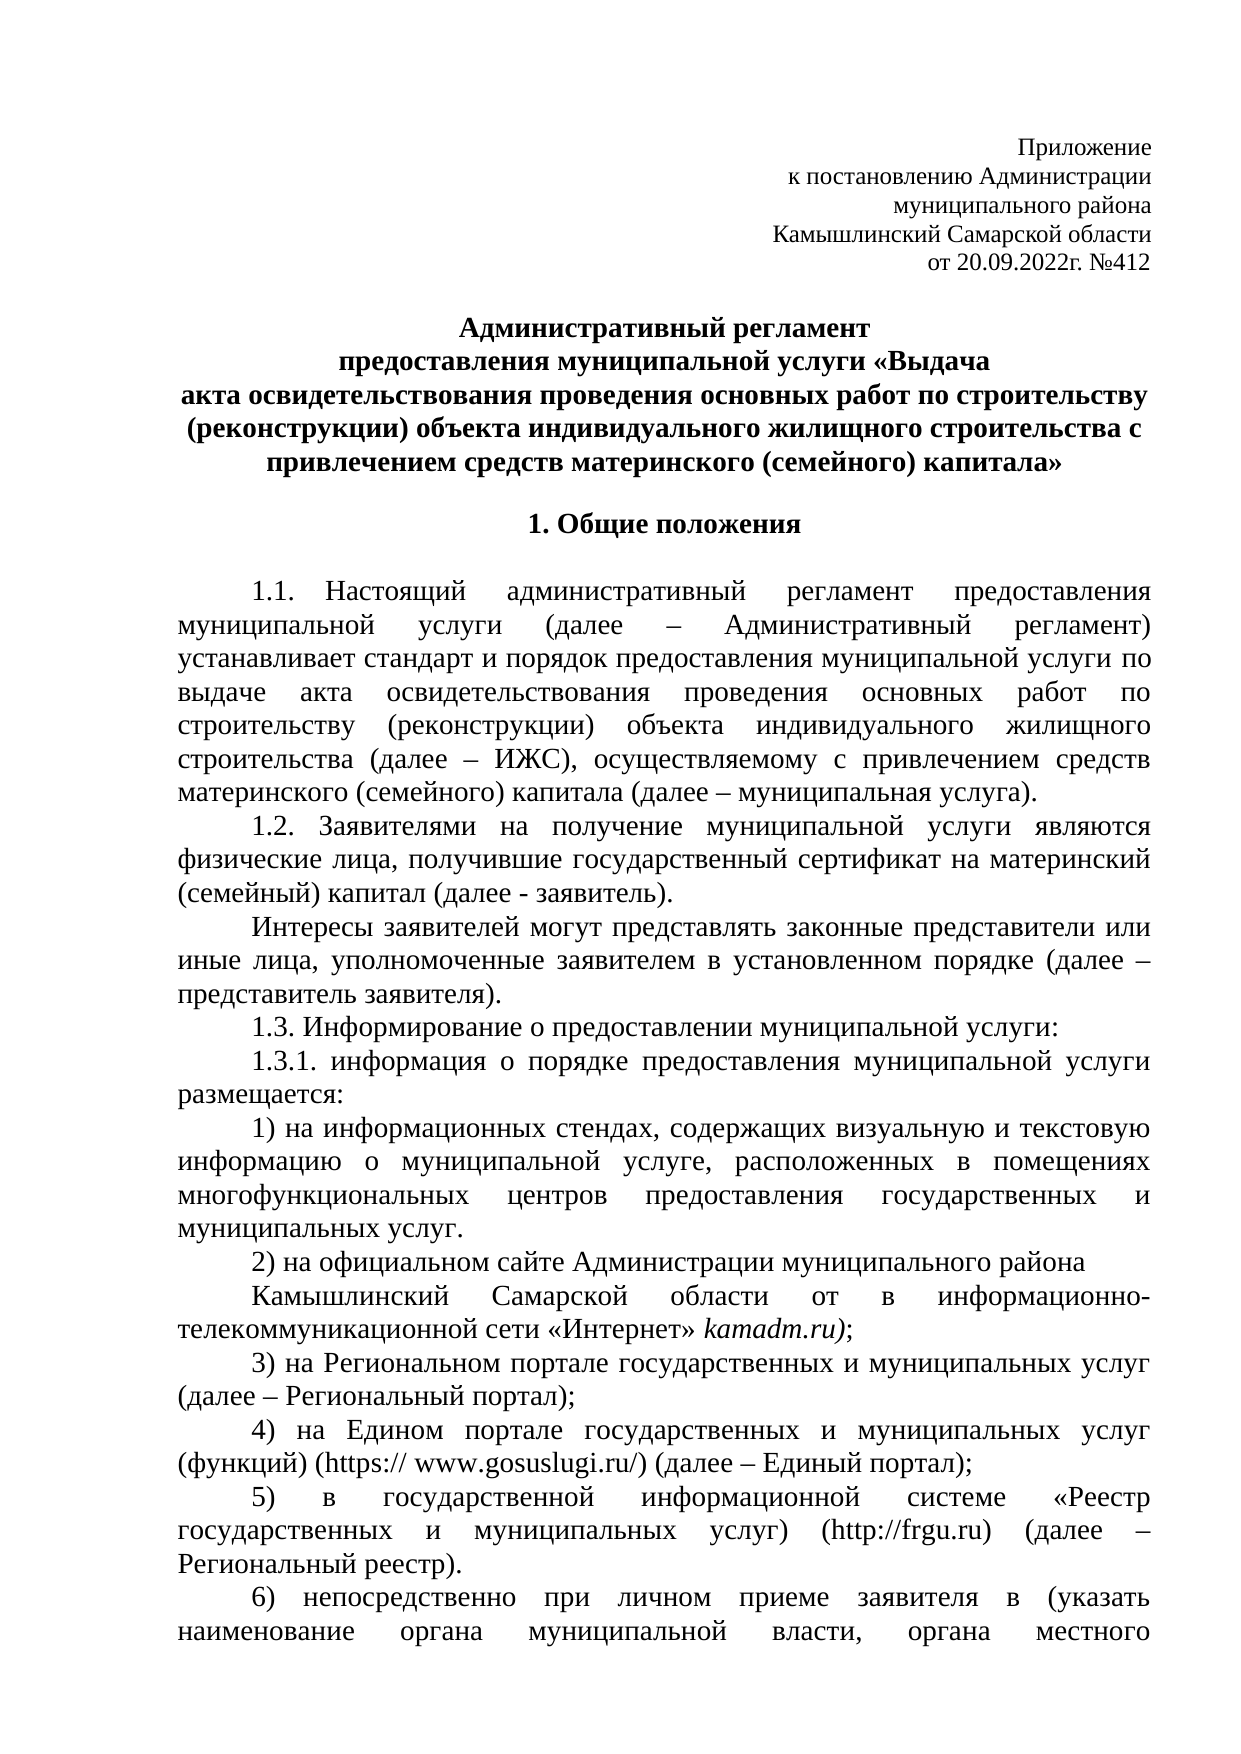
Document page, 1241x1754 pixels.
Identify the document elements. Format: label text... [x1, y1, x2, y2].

text 4) на Едином портале государственных и муниципальных услуг (функций) (https:// www.gosuslugi.ru/) (далее – Единый портал); [177, 1412, 1152, 1479]
text акта освидетельствования проведения основных работ по строительству (реконструкции) объекта индивидуального жилищного строительства с привлечением средств материнского (семейного) капитала» [177, 377, 1152, 477]
text от 20.09.2022г. №412 [177, 247, 1152, 276]
text 1. Общие положения [177, 506, 1152, 540]
list 1.3. Информирование о предоставлении муниципальной услуги: [177, 1009, 1152, 1043]
list Интересы заявителей могут представлять законные представители или иные лица, уполномоченные заявителем в установленном порядке (далее – представитель заявителя). [177, 909, 1152, 1009]
text 1.3.1. информация о порядке предоставления муниципальной услуги размещается: [177, 1043, 1152, 1110]
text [177, 1579, 1152, 1647]
text 3) на Региональном портале государственных и муниципальных услуг (далее – Региональный портал); [177, 1345, 1152, 1412]
list 1.2. Заявителями на получение муниципальной услуги являются физические лица, получившие государственный сертификат на материнский (семейный) капитал (далее - заявитель). [177, 808, 1152, 909]
text муниципального района [177, 190, 1152, 219]
text 1.1. Настоящий административный регламент предоставления муниципальной услуги (далее – Административный регламент) устанавливает стандарт и порядок предоставления муниципальной услуги по выдаче акта освидетельствования проведения основных работ по строительству (реконструкции) объекта индивидуального жилищного строительства (далее – ИЖС), осуществляемому с привлечением средств материнского (семейного) капитала (далее – муниципальная услуга). [177, 573, 1152, 808]
text 5) в государственной информационной системе «Реестр государственных и муниципальных услуг) (http://frgu.ru) (далее – Региональный реестр). [177, 1479, 1152, 1579]
text Камышлинский Самарской области от в информационно-телекоммуникационной сети «Интернет» kamadm.ru); [177, 1278, 1152, 1345]
text предоставления муниципальной услуги «Выдача [177, 343, 1152, 377]
text Камышлинский Самарской области [177, 219, 1152, 247]
text к постановлению Администрации [177, 161, 1152, 190]
text Административный регламент [177, 310, 1152, 343]
text 2) на официальном сайте Администрации муниципального района [177, 1244, 1152, 1278]
text 1) на информационных стендах, содержащих визуальную и текстовую информацию о муниципальной услуге, расположенных в помещениях многофункциональных центров предоставления государственных и муниципальных услуг. [177, 1110, 1152, 1244]
text Приложение [177, 132, 1152, 161]
